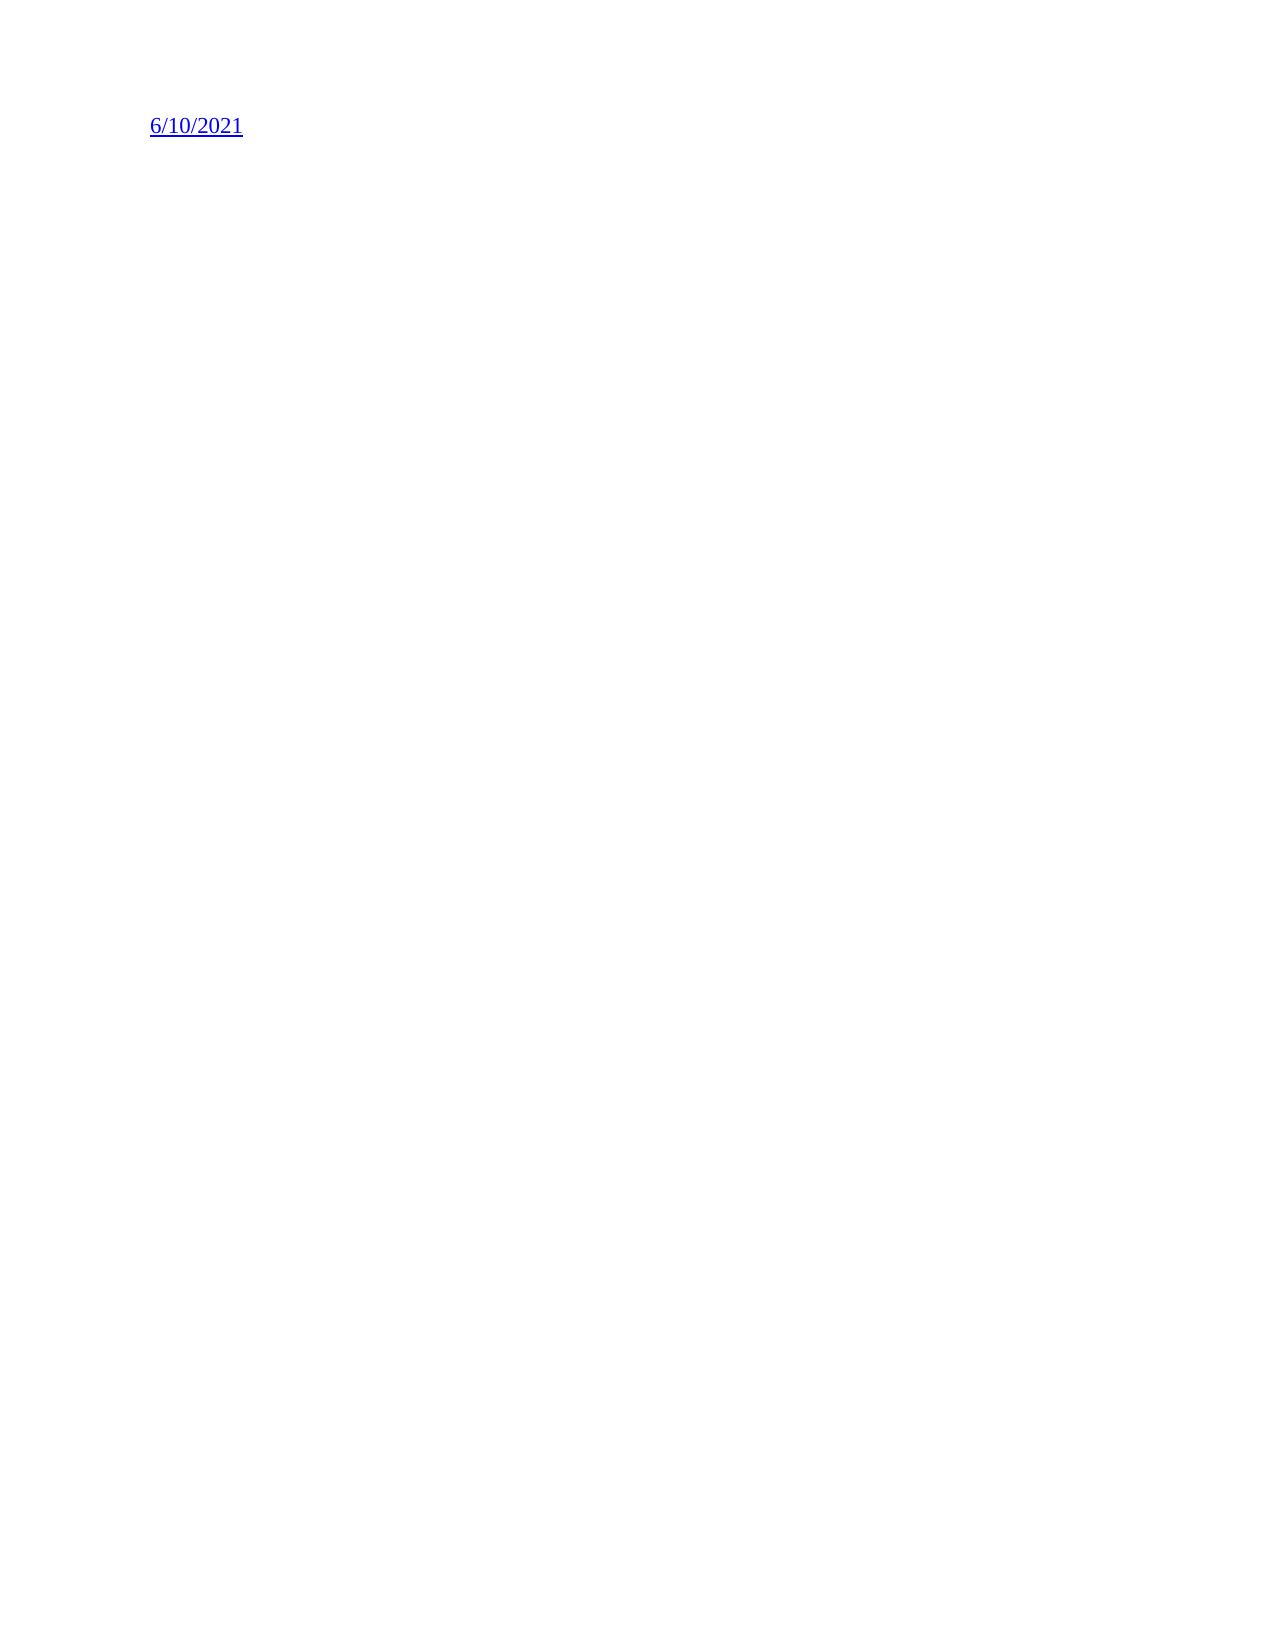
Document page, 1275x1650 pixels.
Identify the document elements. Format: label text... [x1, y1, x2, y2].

text 6/10/2021 [150, 112, 1125, 139]
